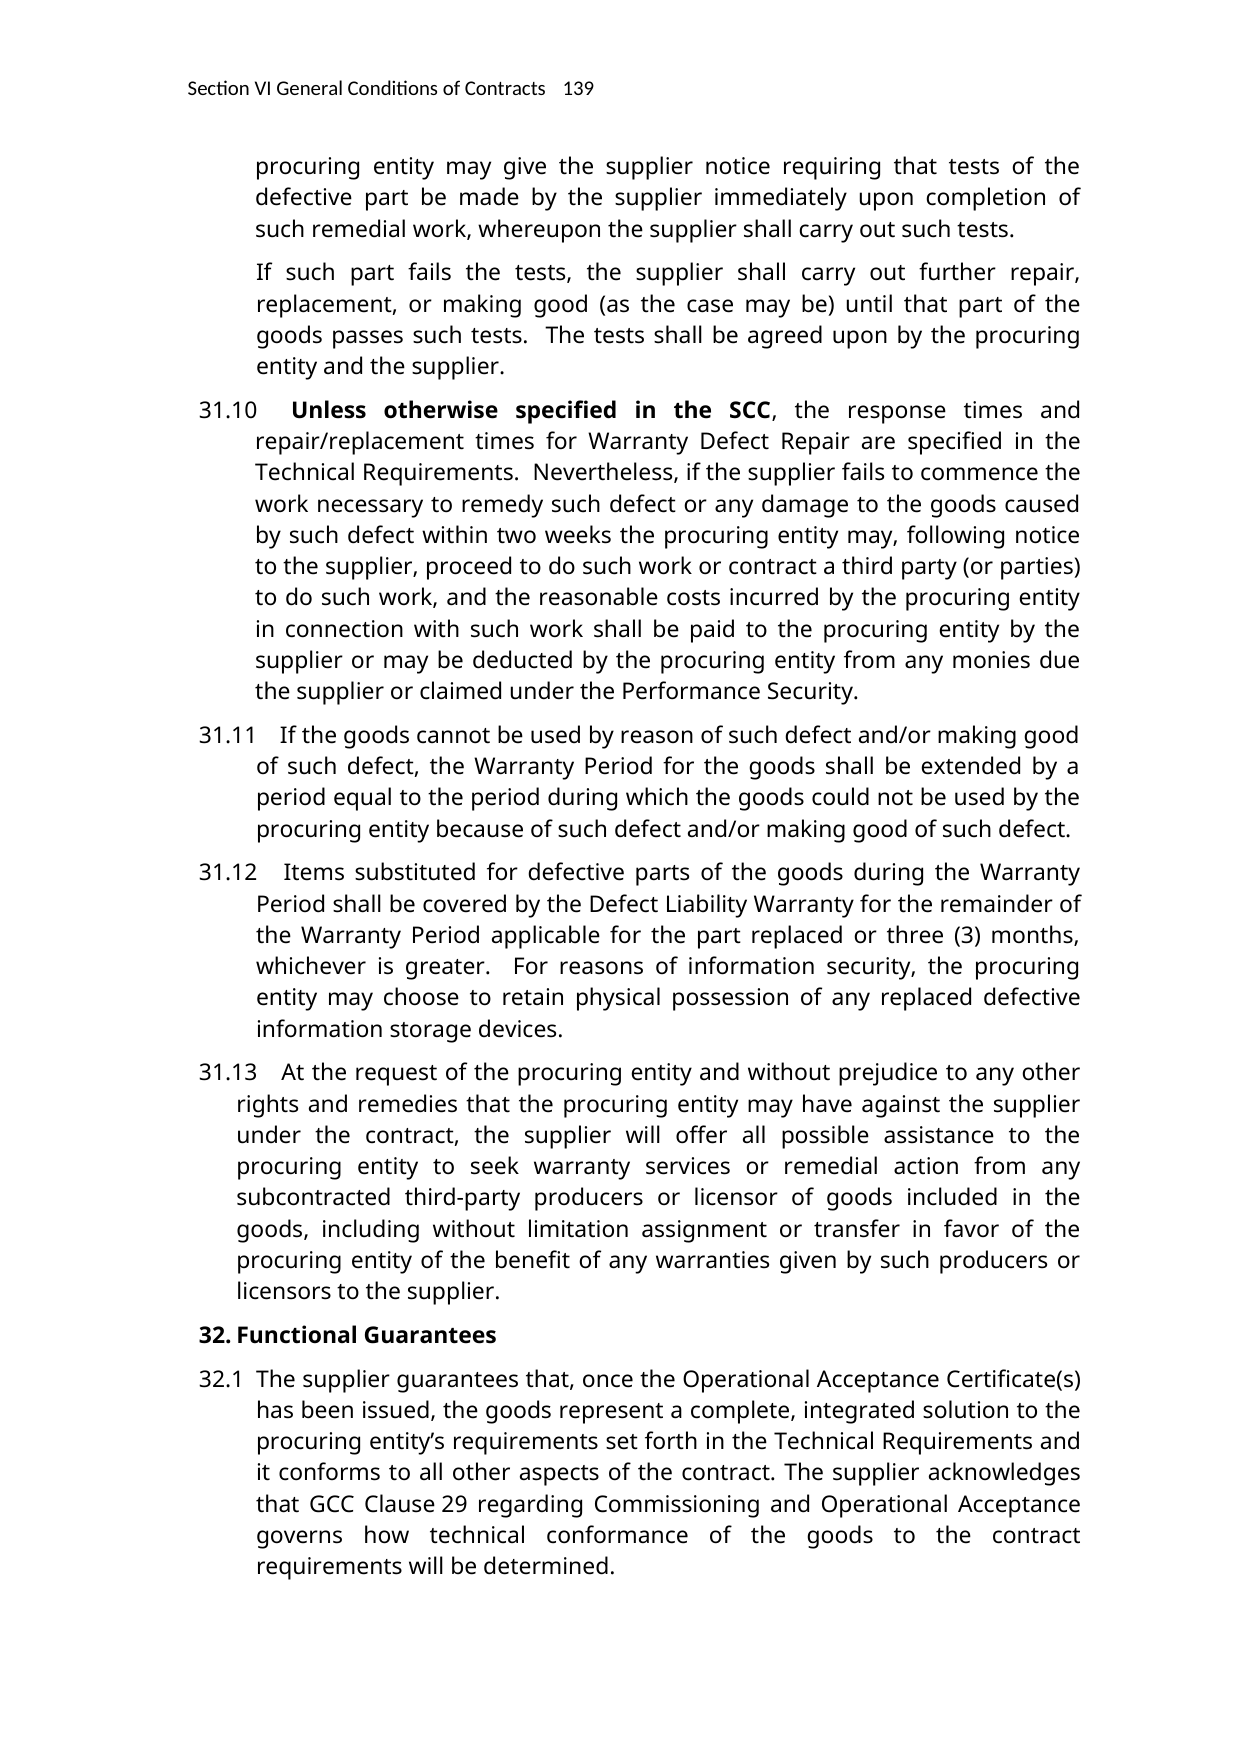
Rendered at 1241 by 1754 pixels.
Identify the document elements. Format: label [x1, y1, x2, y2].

table_cell [188, 1319, 1118, 1594]
table_cell [188, 150, 1118, 1319]
